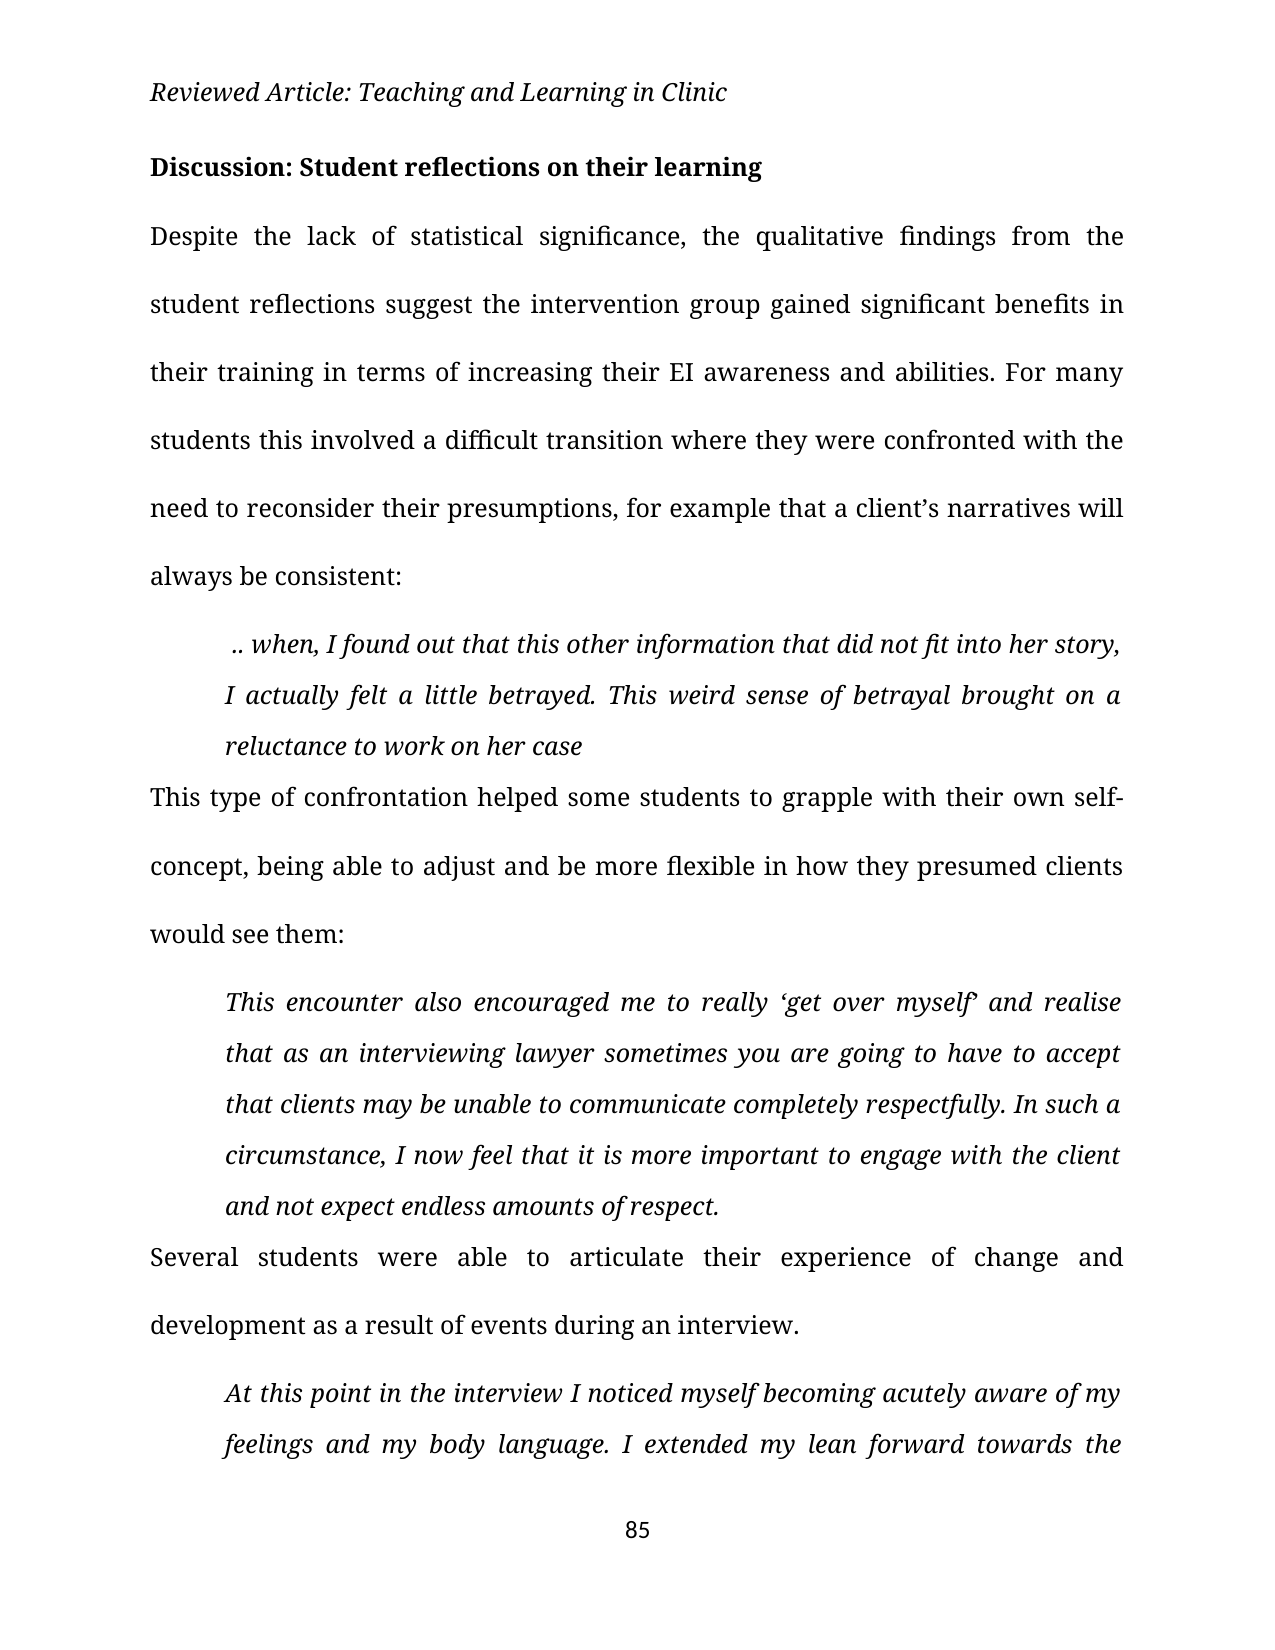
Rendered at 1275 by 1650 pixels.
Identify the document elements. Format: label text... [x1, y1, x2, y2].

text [225, 1376, 1125, 1461]
text Discussion: Student reflections on their learning [150, 150, 1125, 184]
text Despite the lack of statistical significance, the qualitative findings from the student reflections suggest the intervention group gained significant benefits in their training in terms of increasing their EI awareness and abilities. For many students this involved a difficult transition where they were confronted with the need to reconsider their presumptions, for example that a client’s narratives will always be consistent: [150, 218, 1125, 593]
text This type of confrontation helped some students to grapple with their own self-concept, being able to adjust and be more flexible in how they presumed clients would see them: [150, 780, 1125, 950]
text This encounter also encouraged me to really ‘get over myself’ and realise that as an interviewing lawyer sometimes you are going to have to accept that clients may be unable to communicate completely respectfully. In such a circumstance, I now feel that it is more important to engage with the client and not expect endless amounts of respect. [225, 984, 1125, 1223]
text .. when, I found out that this other information that did not fit into her story, I actually felt a little betrayed. This weird sense of betrayal brought on a reluctance to work on her case [225, 627, 1125, 763]
text Several students were able to articulate their experience of change and development as a result of events during an interview. [150, 1239, 1125, 1342]
